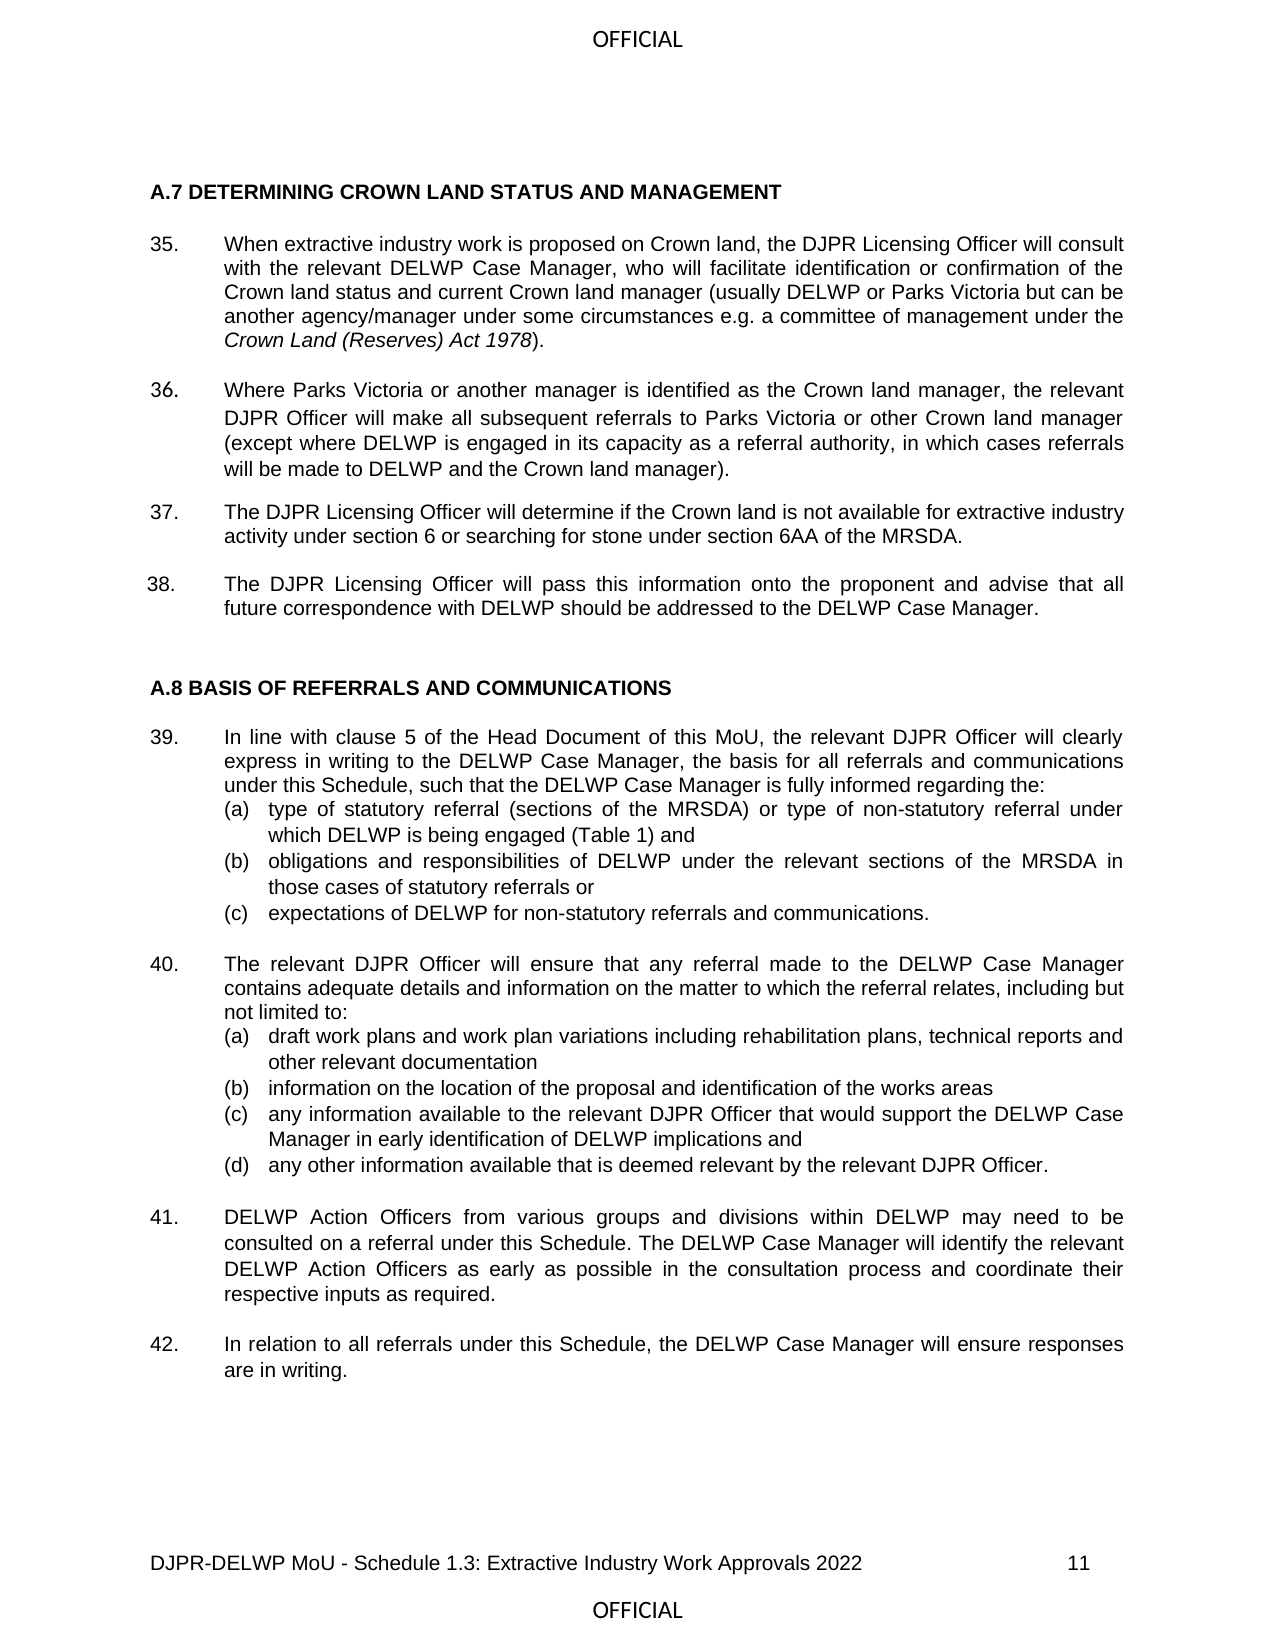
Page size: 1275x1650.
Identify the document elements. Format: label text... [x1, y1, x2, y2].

subtitle A.7 DETERMINING CROWN LAND STATUS AND MANAGEMENT [150, 180, 1125, 204]
list type of statutory referral (sections of the MRSDA) or type of non-statutory referral under which DELWP is being engaged (Table 1) and [224, 797, 1125, 847]
list In relation to all referrals under this Schedule, the DELWP Case Manager will ensure responses are in writing. [150, 1332, 1125, 1382]
list expectations of DELWP for non-statutory referrals and communications. [224, 900, 1125, 924]
list Where Parks Victoria or another manager is identified as the Crown land manager, the relevant DJPR Officer will make all subsequent referrals to Parks Victoria or other Crown land manager (except where DELWP is engaged in its capacity as a referral authority, in which cases referrals will be made to DELWP and the Crown land manager). [150, 375, 1125, 481]
list draft work plans and work plan variations including rehabilitation plans, technical reports and other relevant documentation [224, 1024, 1125, 1074]
list The DJPR Licensing Officer will pass this information onto the proponent and advise that all future correspondence with DELWP should be addressed to the DELWP Case Manager. [147, 571, 1125, 619]
list When extractive industry work is proposed on Crown land, the DJPR Licensing Officer will consult with the relevant DELWP Case Manager, who will facilitate identification or confirmation of the Crown land status and current Crown land manager (usually DELWP or Parks Victoria but can be another agency/manager under some circumstances e.g. a committee of management under the Crown Land (Reserves) Act 1978). [150, 232, 1125, 351]
list In line with clause 5 of the Head Document of this MoU, the relevant DJPR Officer will clearly express in writing to the DELWP Case Manager, the basis for all referrals and communications under this Schedule, such that the DELWP Case Manager is fully informed regarding the: [150, 725, 1125, 797]
list any other information available that is deemed relevant by the relevant DJPR Officer. [224, 1153, 1125, 1177]
list DELWP Action Officers from various groups and divisions within DELWP may need to be consulted on a referral under this Schedule. The DELWP Case Manager will identify the relevant DELWP Action Officers as early as possible in the consultation process and coordinate their respective inputs as required. [150, 1205, 1125, 1306]
list The DJPR Licensing Officer will determine if the Crown land is not available for extractive industry activity under section 6 or searching for stone under section 6AA of the MRSDA. [150, 499, 1125, 547]
list obligations and responsibilities of DELWP under the relevant sections of the MRSDA in those cases of statutory referrals or [224, 849, 1125, 898]
list The relevant DJPR Officer will ensure that any referral made to the DELWP Case Manager contains adequate details and information on the matter to which the referral relates, including but not limited to: [150, 952, 1125, 1024]
subtitle A.8 BASIS OF REFERRALS AND COMMUNICATIONS [150, 675, 1125, 699]
list information on the location of the proposal and identification of the works areas [224, 1076, 1125, 1099]
list any information available to the relevant DJPR Officer that would support the DELWP Case Manager in early identification of DELWP implications and [224, 1101, 1125, 1151]
